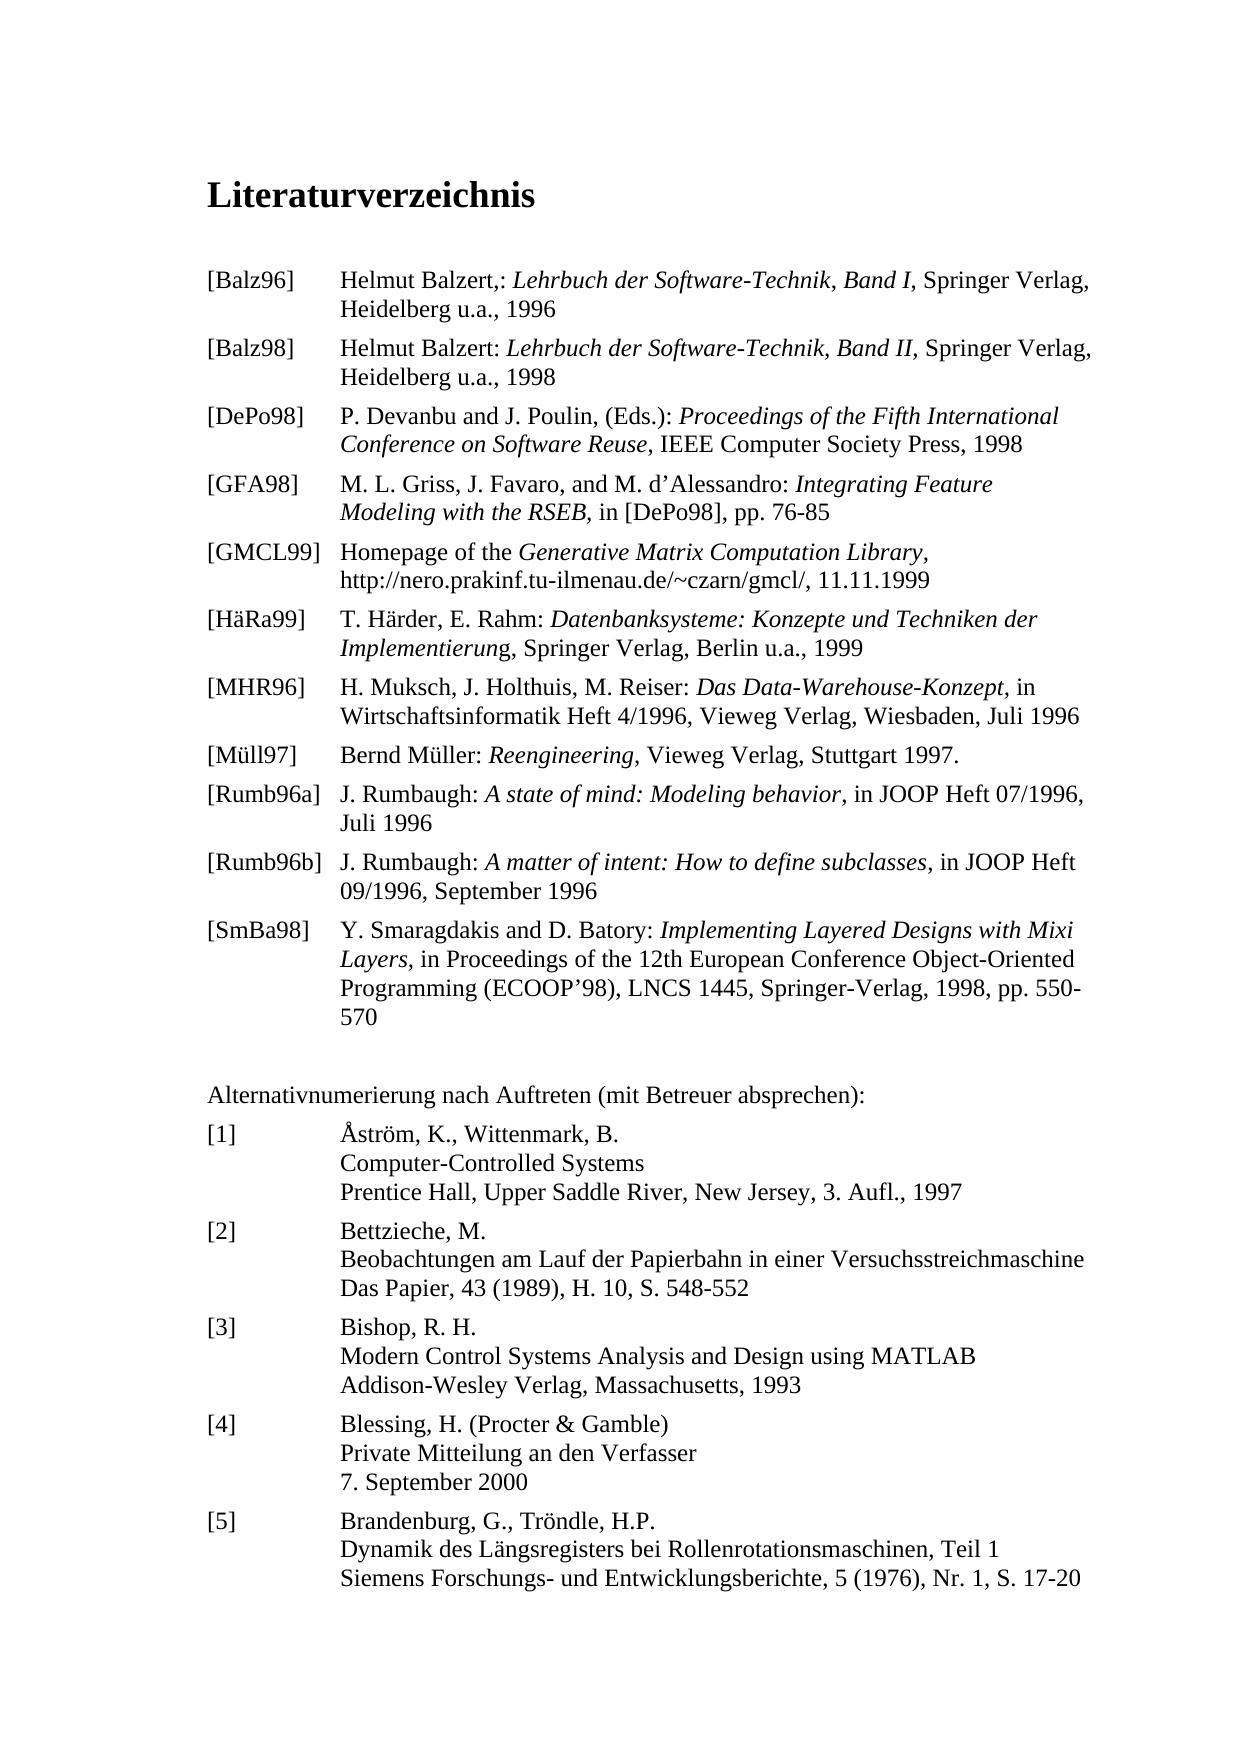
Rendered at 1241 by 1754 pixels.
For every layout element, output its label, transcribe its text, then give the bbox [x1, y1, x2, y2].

text [Rumb96a] J. Rumbaugh: A state of mind: Modeling behavior, in JOOP Heft 07/1996, Juli 1996 [207, 779, 1092, 837]
text [2] Bettzieche, M. Beobachtungen am Lauf der Papierbahn in einer Versuchsstreichmaschine Das Papier, 43 (1989), H. 10, S. 548-552 [207, 1216, 1092, 1302]
text [Balz96] Helmut Balzert,: Lehrbuch der Software-Technik, Band I, Springer Verlag, Heidelberg u.a., 1996 [207, 265, 1092, 322]
text [DePo98] P. Devanbu and J. Poulin, (Eds.): Proceedings of the Fifth International Conference on Software Reuse, IEEE Computer Society Press, 1998 [207, 401, 1092, 458]
text [Müll97] Bernd Müller: Reengineering, Vieweg Verlag, Stuttgart 1997. [207, 740, 1092, 769]
text [SmBa98] Y. Smaragdakis and D. Batory: Implementing Layered Designs with Mixi Layers, in Proceedings of the 12th European Conference Object-Oriented Programming (ECOOP’98), LNCS 1445, Springer-Verlag, 1998, pp. 550-570 [207, 915, 1092, 1030]
text [1] Åström, K., Wittenmark, B. Computer-Controlled Systems Prentice Hall, Upper Saddle River, New Jersey, 3. Aufl., 1997 [207, 1119, 1092, 1205]
text [GFA98] M. L. Griss, J. Favaro, and M. d’Alessandro: Integrating Feature Modeling with the RSEB, in [DePo98], pp. 76-85 [207, 469, 1092, 526]
text [4] Blessing, H. (Procter & Gamble) Private Mitteilung an den Verfasser 7. September 2000 [207, 1409, 1092, 1495]
text [Rumb96b] J. Rumbaugh: A matter of intent: How to define subclasses, in JOOP Heft 09/1996, September 1996 [207, 847, 1092, 905]
text [HäRa99] T. Härder, E. Rahm: Datenbanksysteme: Konzepte und Techniken der Implementierung, Springer Verlag, Berlin u.a., 1999 [207, 604, 1092, 662]
text [MHR96] H. Muksch, J. Holthuis, M. Reiser: Das Data-Warehouse-Konzept, in Wirtschaftsinformatik Heft 4/1996, Vieweg Verlag, Wiesbaden, Juli 1996 [207, 672, 1092, 730]
text [3] Bishop, R. H. Modern Control Systems Analysis and Design using MATLAB Addison-Wesley Verlag, Massachusetts, 1993 [207, 1312, 1092, 1399]
text [GMCL99] Homepage of the Generative Matrix Computation Library, http://nero.prakinf.tu-ilmenau.de/~czarn/gmcl/, 11.11.1999 [207, 537, 1092, 594]
text [Balz98] Helmut Balzert: Lehrbuch der Software-Technik, Band II, Springer Verlag, Heidelberg u.a., 1998 [207, 333, 1092, 390]
text [5] Brandenburg, G., Tröndle, H.P. Dynamik des Längsregisters bei Rollenrotationsmaschinen, Teil 1 Siemens Forschungs- und Entwicklungsberichte, 5 (1976), Nr. 1, S. 17-20 [207, 1506, 1092, 1592]
text Alternativnumerierung nach Auftreten (mit Betreuer absprechen): [207, 1080, 1092, 1109]
list Literaturverzeichnis [207, 173, 1092, 216]
